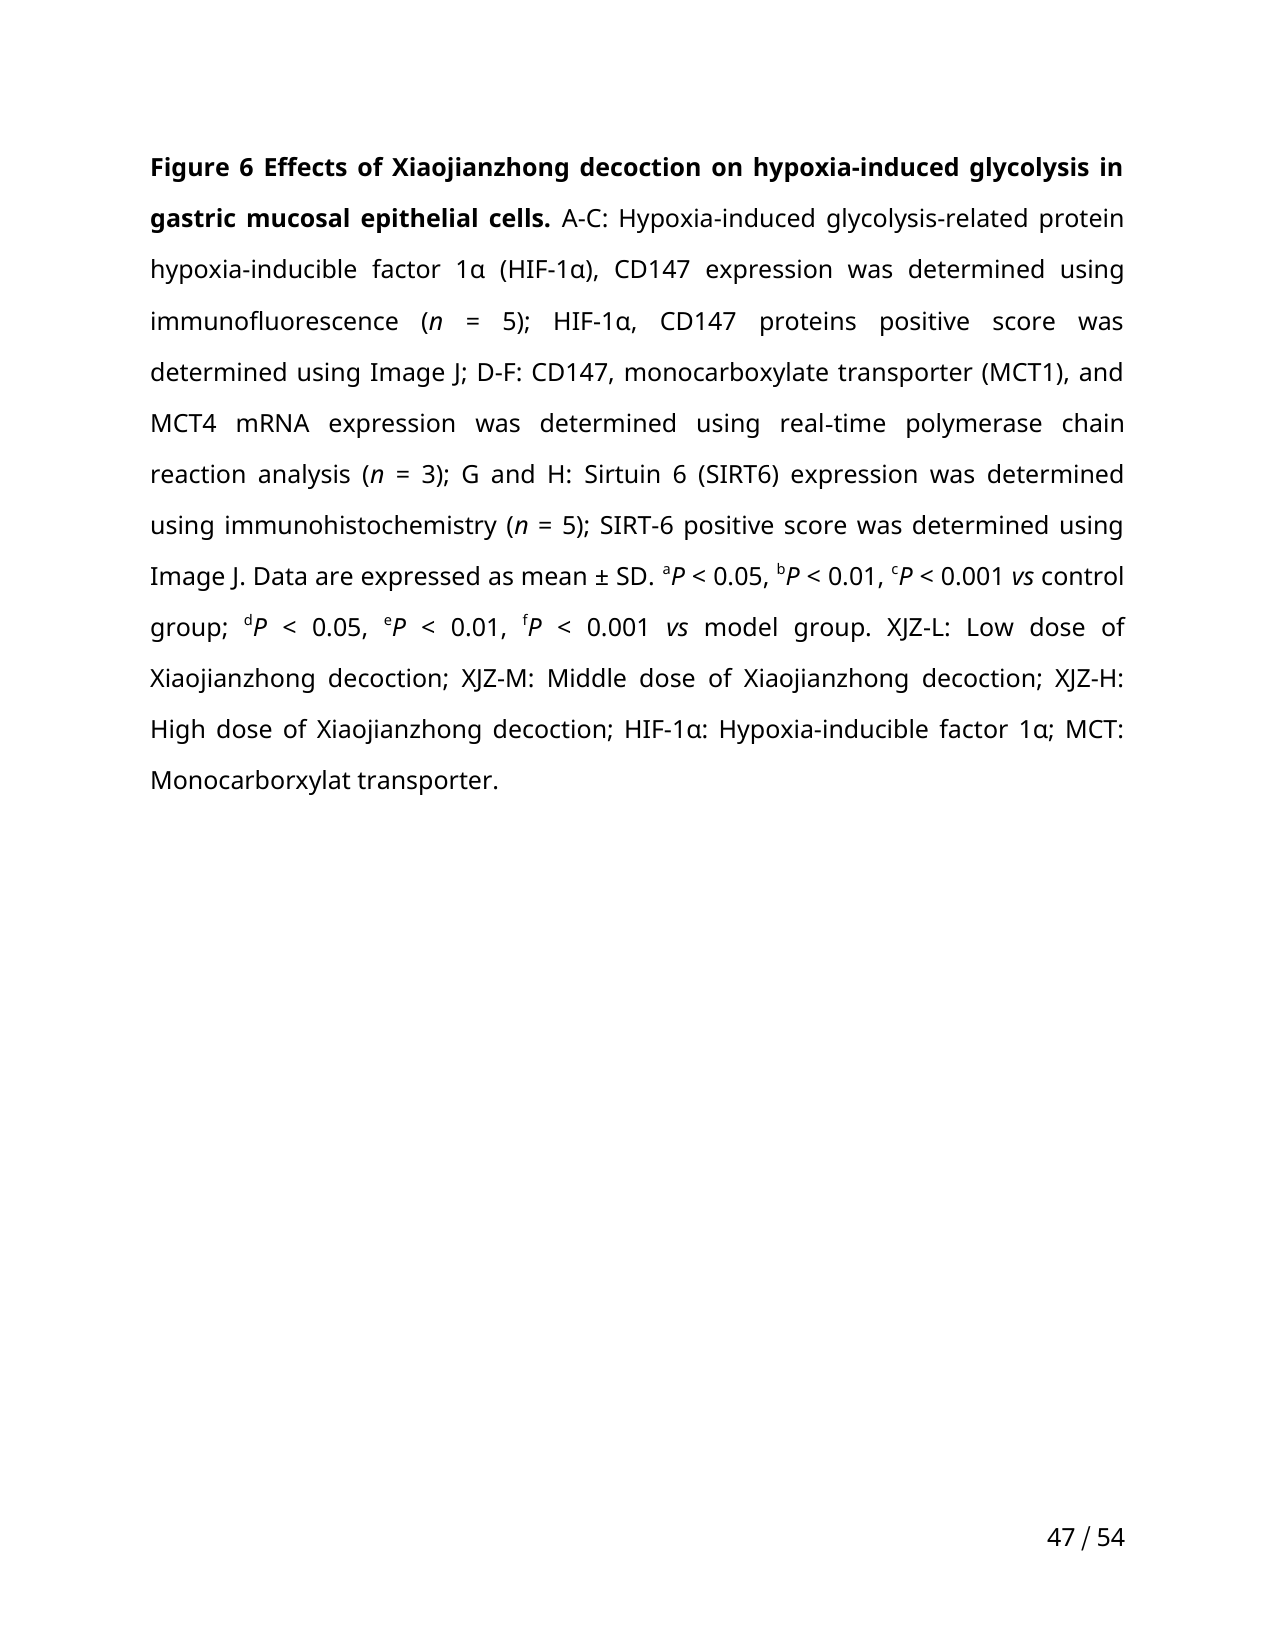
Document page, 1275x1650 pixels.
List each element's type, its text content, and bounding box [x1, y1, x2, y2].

text Figure 6 Effects of Xiaojianzhong decoction on hypoxia-induced glycolysis in gastric mucosal epithelial cells. A-C: Hypoxia-induced glycolysis-related protein hypoxia-inducible factor 1α (HIF-1α), CD147 expression was determined using immunofluorescence (n = 5); HIF-1α, CD147 proteins positive score was determined using Image J; D-F: CD147, monocarboxylate transporter (MCT1), and MCT4 mRNA expression was determined using real‑time polymerase chain reaction analysis (n = 3); G and H: Sirtuin 6 (SIRT6) expression was determined using immunohistochemistry (n = 5); SIRT-6 positive score was determined using Image J. Data are expressed as mean ± SD. aP < 0.05, bP < 0.01, cP < 0.001 vs control group; dP < 0.05, eP < 0.01, fP < 0.001 vs model group. XJZ-L: Low dose of Xiaojianzhong decoction; XJZ-M: Middle dose of Xiaojianzhong decoction; XJZ-H: High dose of Xiaojianzhong decoction; HIF-1α: Hypoxia-inducible factor 1α; MCT: Monocarborxylat transporter. [150, 150, 1125, 797]
